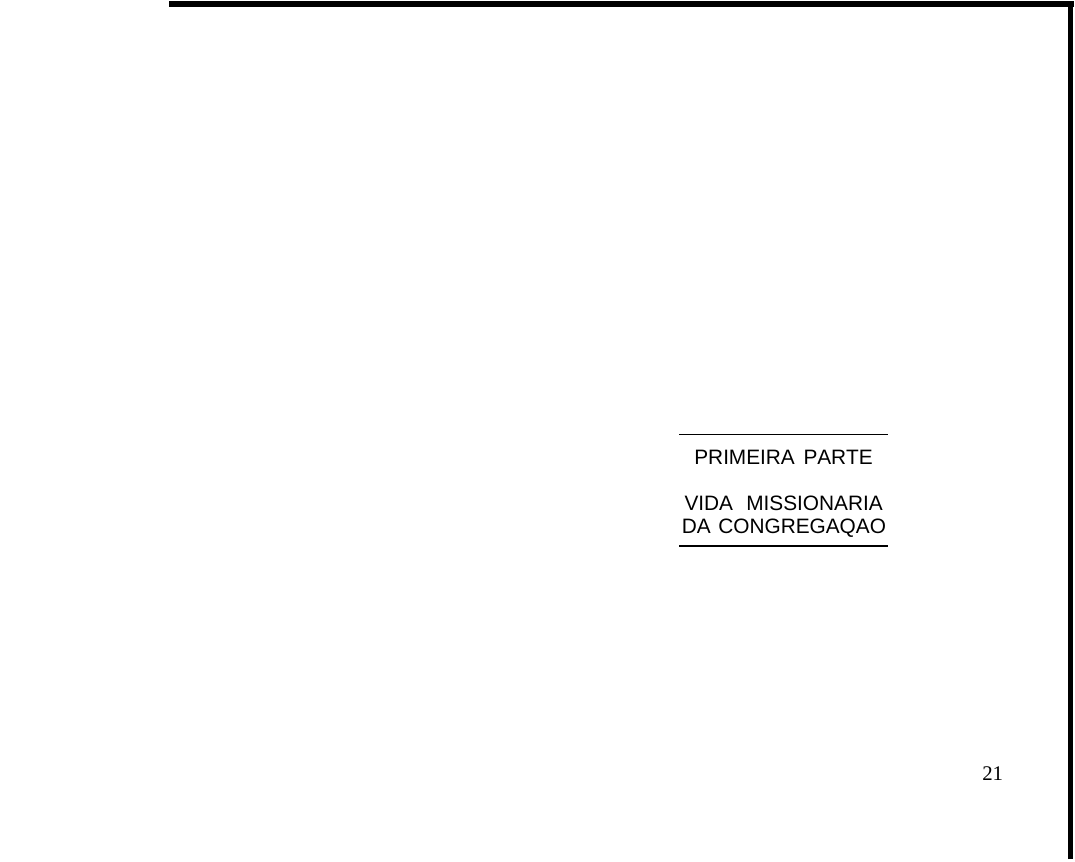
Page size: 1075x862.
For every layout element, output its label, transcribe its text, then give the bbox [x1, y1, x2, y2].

text VIDA MISSIONARIA DA CONGREGAQAO [680, 492, 887, 538]
text 21 [150, 761, 1003, 785]
subtitle PRIMEIRA PARTE [552, 445, 1014, 469]
